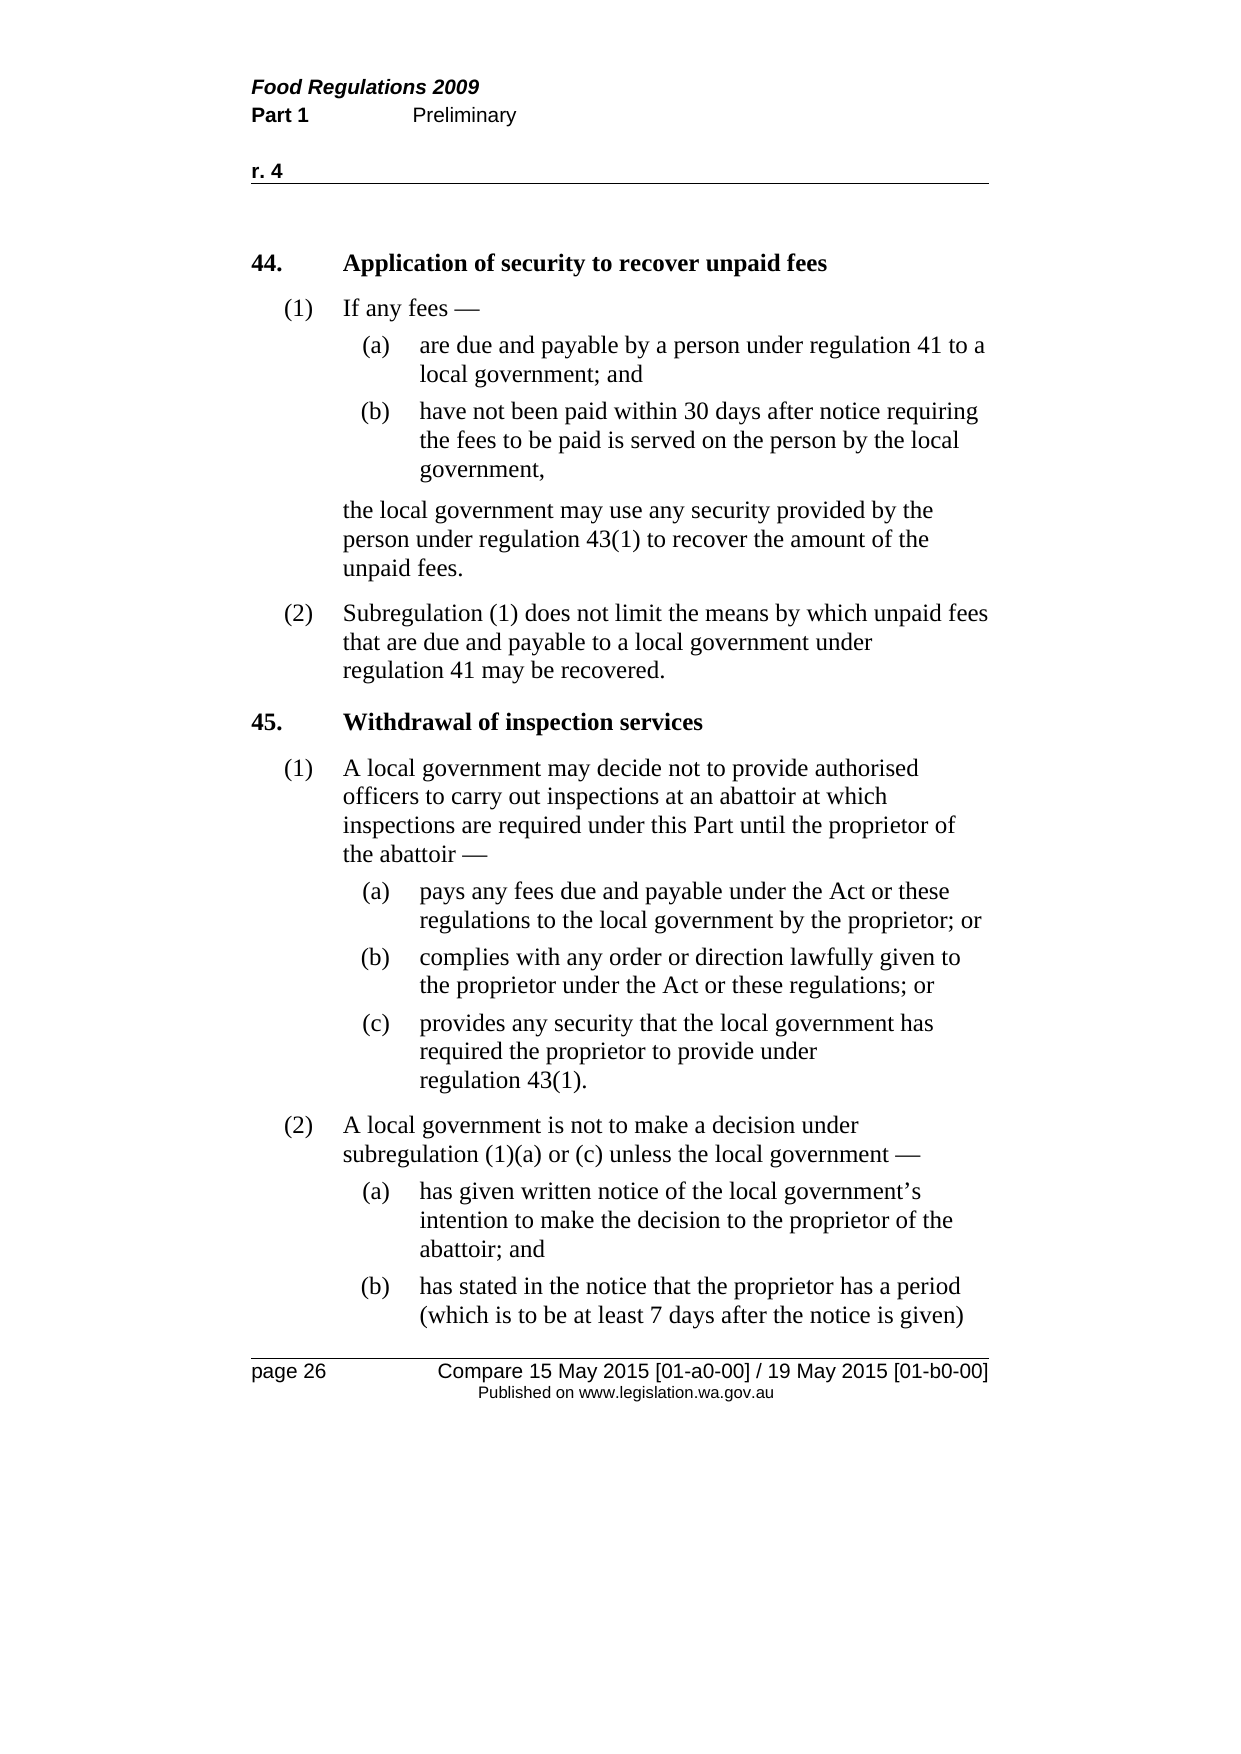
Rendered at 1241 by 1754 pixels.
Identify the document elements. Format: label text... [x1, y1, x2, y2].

text (b) complies with any order or direction lawfully given to the proprietor under the Act or these regulations; or [251, 942, 989, 999]
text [251, 1271, 989, 1328]
text (a) has given written notice of the local government’s intention to make the decision to the proprietor of the abattoir; and [251, 1176, 989, 1263]
text (2) Subregulation (1) does not limit the means by which unpaid fees that are due and payable to a local government under regulation 41 may be recovered. [251, 598, 989, 684]
text (1) A local government may decide not to provide authorised officers to carry out inspections at an abattoir at which inspections are required under this Part until the proprietor of the abattoir — [251, 753, 989, 868]
text (c) provides any security that the local government has required the proprietor to provide under regulation 43(1). [251, 1008, 989, 1094]
text (a) are due and payable by a person under regulation 41 to a local government; and [251, 331, 989, 388]
text the local government may use any security provided by the person under regulation 43(1) to recover the amount of the unpaid fees. [251, 495, 989, 581]
subtitle 45. Withdrawal of inspection services [251, 707, 989, 736]
subtitle 44. Application of security to recover unpaid fees [251, 248, 989, 277]
text (b) have not been paid within 30 days after notice requiring the fees to be paid is served on the person by the local government, [251, 396, 989, 483]
text (2) A local government is not to make a decision under subregulation (1)(a) or (c) unless the local government — [251, 1111, 989, 1168]
text (1) If any fees — [251, 293, 989, 322]
text (a) pays any fees due and payable under the Act or these regulations to the local government by the proprietor; or [251, 876, 989, 933]
